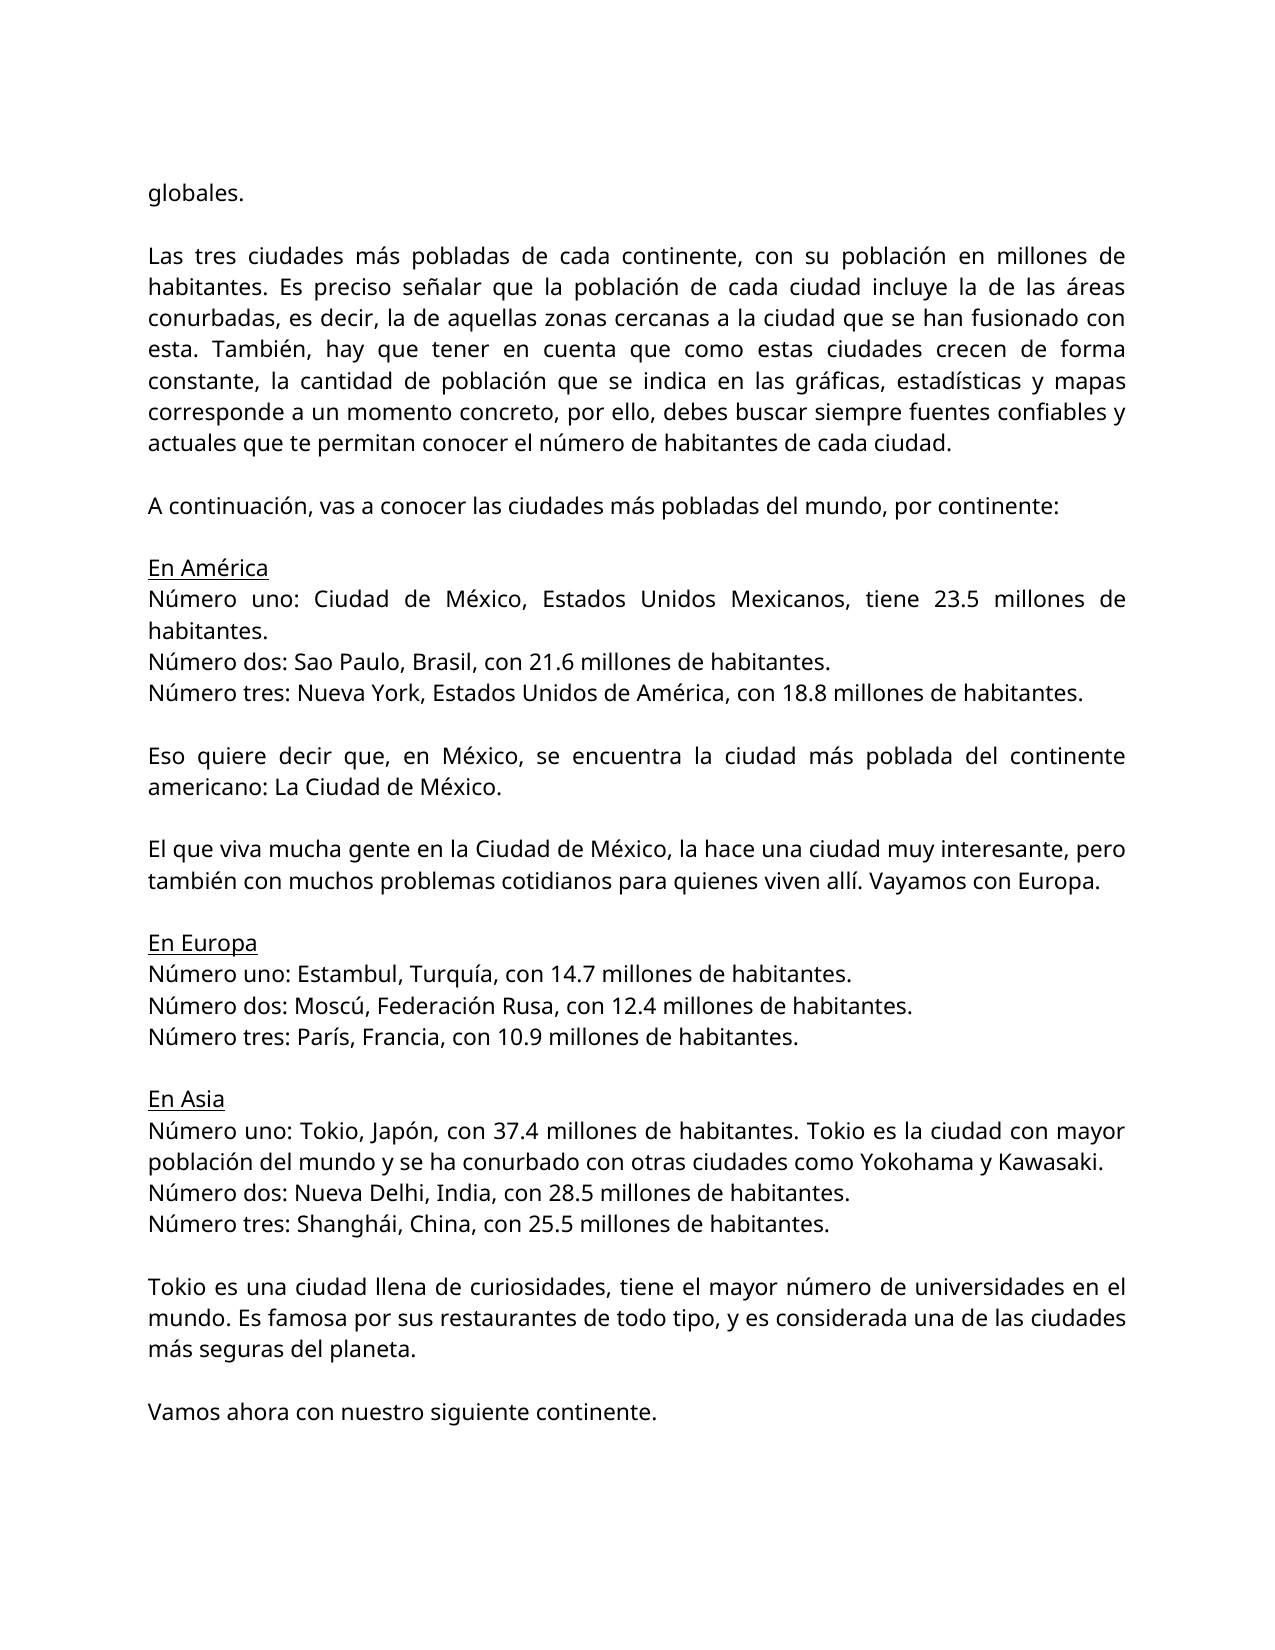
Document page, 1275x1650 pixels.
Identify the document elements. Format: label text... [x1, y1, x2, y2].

text En Europa [148, 927, 1127, 958]
text Número dos: Sao Paulo, Brasil, con 21.6 millones de habitantes. [148, 646, 1127, 677]
text A continuación, vas a conocer las ciudades más pobladas del mundo, por continente: [148, 490, 1127, 521]
text En Asia [148, 1083, 1127, 1115]
text Número dos: Nueva Delhi, India, con 28.5 millones de habitantes. [148, 1177, 1127, 1208]
text Número tres: Nueva York, Estados Unidos de América, con 18.8 millones de habitantes. [148, 677, 1127, 708]
text Tokio es una ciudad llena de curiosidades, tiene el mayor número de universidades en el mundo. Es famosa por sus restaurantes de todo tipo, y es considerada una de las ciudades más seguras del planeta. [148, 1271, 1127, 1365]
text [148, 177, 1127, 208]
text Número tres: París, Francia, con 10.9 millones de habitantes. [148, 1021, 1127, 1052]
text Las tres ciudades más pobladas de cada continente, con su población en millones de habitantes. Es preciso señalar que la población de cada ciudad incluye la de las áreas conurbadas, es decir, la de aquellas zonas cercanas a la ciudad que se han fusionado con esta. También, hay que tener en cuenta que como estas ciudades crecen de forma constante, la cantidad de población que se indica en las gráficas, estadísticas y mapas corresponde a un momento concreto, por ello, debes buscar siempre fuentes confiables y actuales que te permitan conocer el número de habitantes de cada ciudad. [148, 240, 1127, 458]
text El que viva mucha gente en la Ciudad de México, la hace una ciudad muy interesante, pero también con muchos problemas cotidianos para quienes viven allí. Vayamos con Europa. [148, 833, 1127, 896]
text En América [148, 552, 1127, 583]
text Número uno: Estambul, Turquía, con 14.7 millones de habitantes. [148, 958, 1127, 990]
text Vamos ahora con nuestro siguiente continente. [148, 1396, 1127, 1427]
text Número uno: Tokio, Japón, con 37.4 millones de habitantes. Tokio es la ciudad con mayor población del mundo y se ha conurbado con otras ciudades como Yokohama y Kawasaki. [148, 1115, 1127, 1177]
text Eso quiere decir que, en México, se encuentra la ciudad más poblada del continente americano: La Ciudad de México. [148, 740, 1127, 802]
text Número dos: Moscú, Federación Rusa, con 12.4 millones de habitantes. [148, 990, 1127, 1021]
text Número uno: Ciudad de México, Estados Unidos Mexicanos, tiene 23.5 millones de habitantes. [148, 583, 1127, 646]
text Número tres: Shanghái, China, con 25.5 millones de habitantes. [148, 1208, 1127, 1240]
